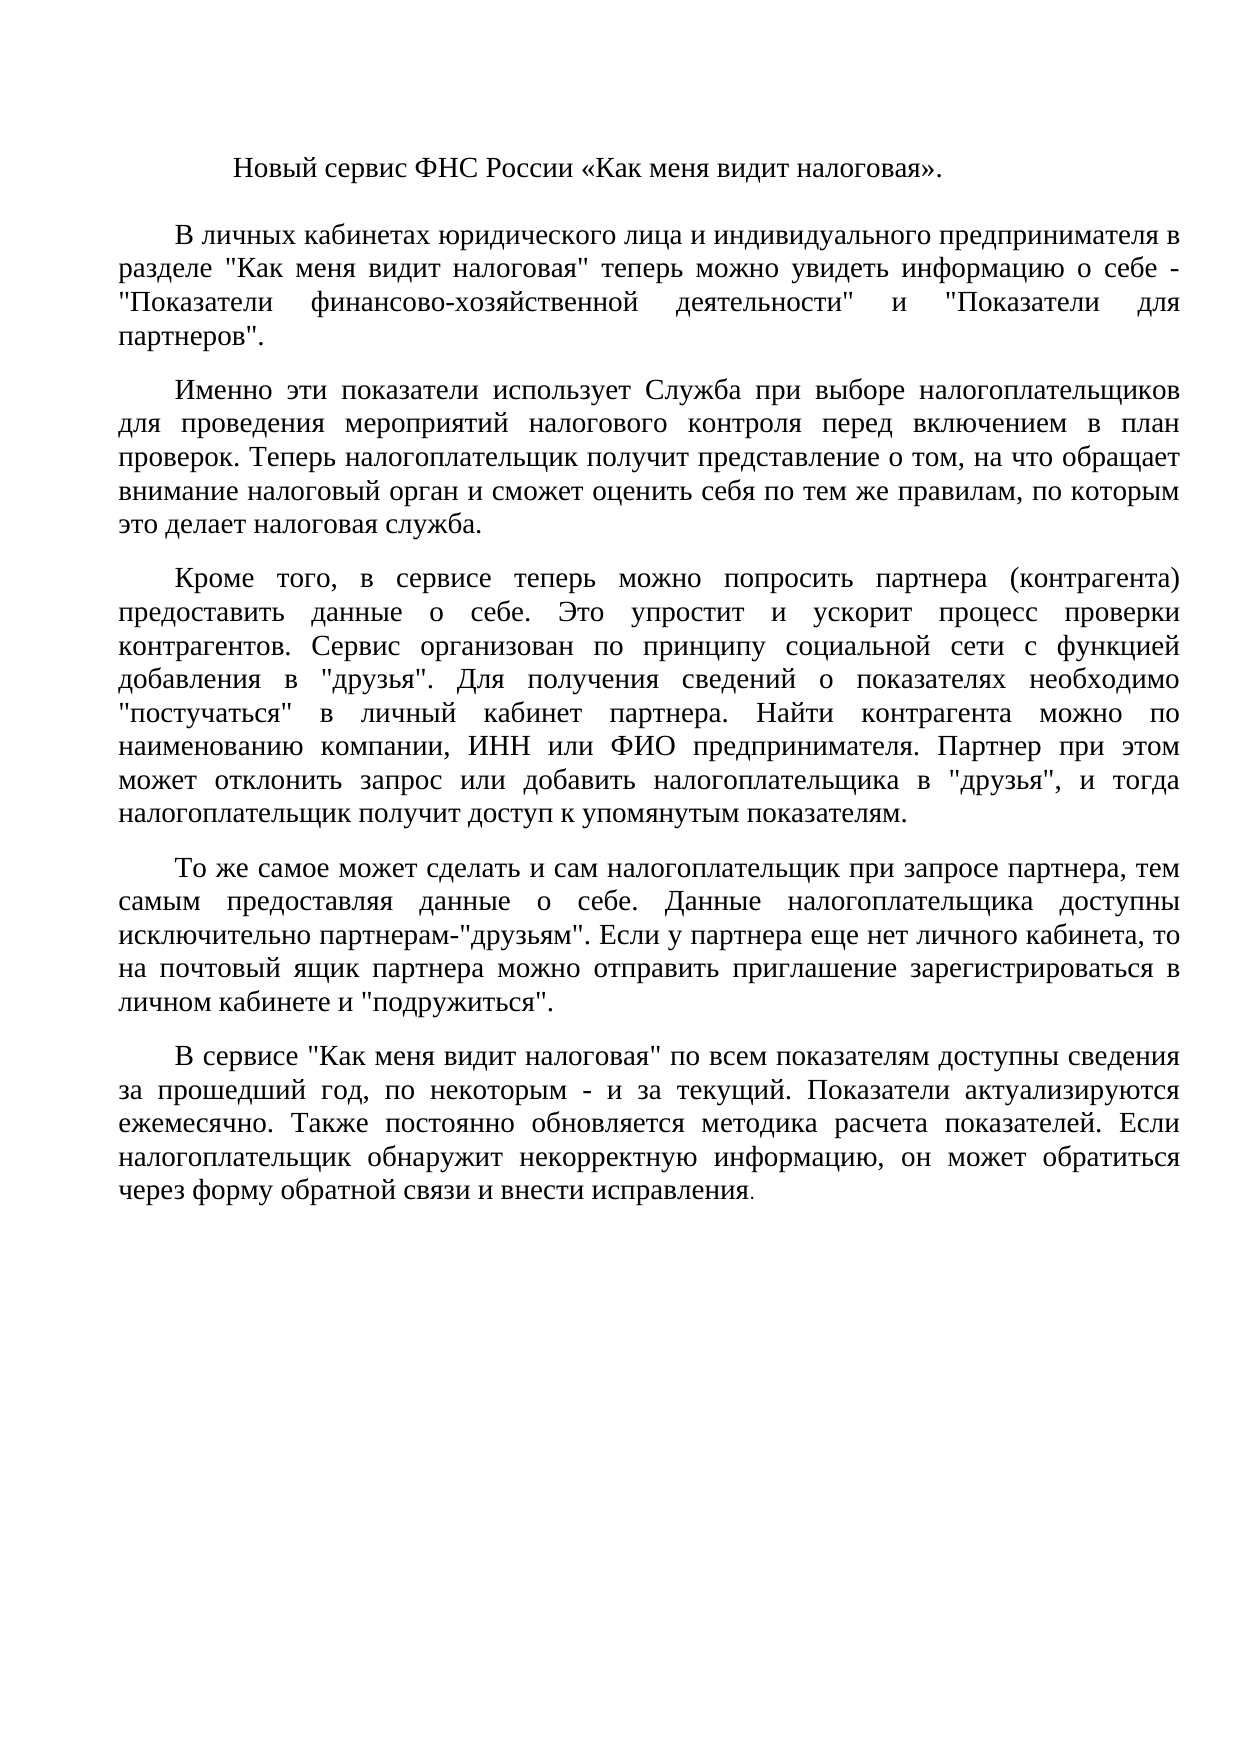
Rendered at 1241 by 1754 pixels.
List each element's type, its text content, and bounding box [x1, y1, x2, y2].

text В сервисе "Как меня видит налоговая" по всем показателям доступны сведения за прошедший год, по некоторым - и за текущий. Показатели актуализируются ежемесячно. Также постоянно обновляется методика расчета показателей. Если налогоплательщик обнаружит некорректную информацию, он может обратиться через форму обратной связи и внести исправления. [118, 1038, 1181, 1206]
text Новый сервис ФНС России «Как меня видит налоговая». [118, 150, 1181, 183]
text В личных кабинетах юридического лица и индивидуального предпринимателя в разделе "Как меня видит налоговая" теперь можно увидеть информацию о себе - "Показатели финансово-хозяйственной деятельности" и "Показатели для партнеров". [118, 217, 1181, 351]
text Именно эти показатели использует Служба при выборе налогоплательщиков для проведения мероприятий налогового контроля перед включением в план проверок. Теперь налогоплательщик получит представление о том, на что обращает внимание налоговый орган и сможет оценить себя по тем же правилам, по которым это делает налоговая служба. [118, 372, 1181, 540]
text Кроме того, в сервисе теперь можно попросить партнера (контрагента) предоставить данные о себе. Это упростит и ускорит процесс проверки контрагентов. Сервис организован по принципу социальной сети с функцией добавления в "друзья". Для получения сведений о показателях необходимо "постучаться" в личный кабинет партнера. Найти контрагента можно по наименованию компании, ИНН или ФИО предпринимателя. Партнер при этом может отклонить запрос или добавить налогоплательщика в "друзья", и тогда налогоплательщик получит доступ к упомянутым показателям. [118, 561, 1181, 829]
text То же самое может сделать и сам налогоплательщик при запросе партнера, тем самым предоставляя данные о себе. Данные налогоплательщика доступны исключительно партнерам-"друзьям". Если у партнера еще нет личного кабинета, то на почтовый ящик партнера можно отправить приглашение зарегистрироваться в личном кабинете и "подружиться". [118, 850, 1181, 1017]
